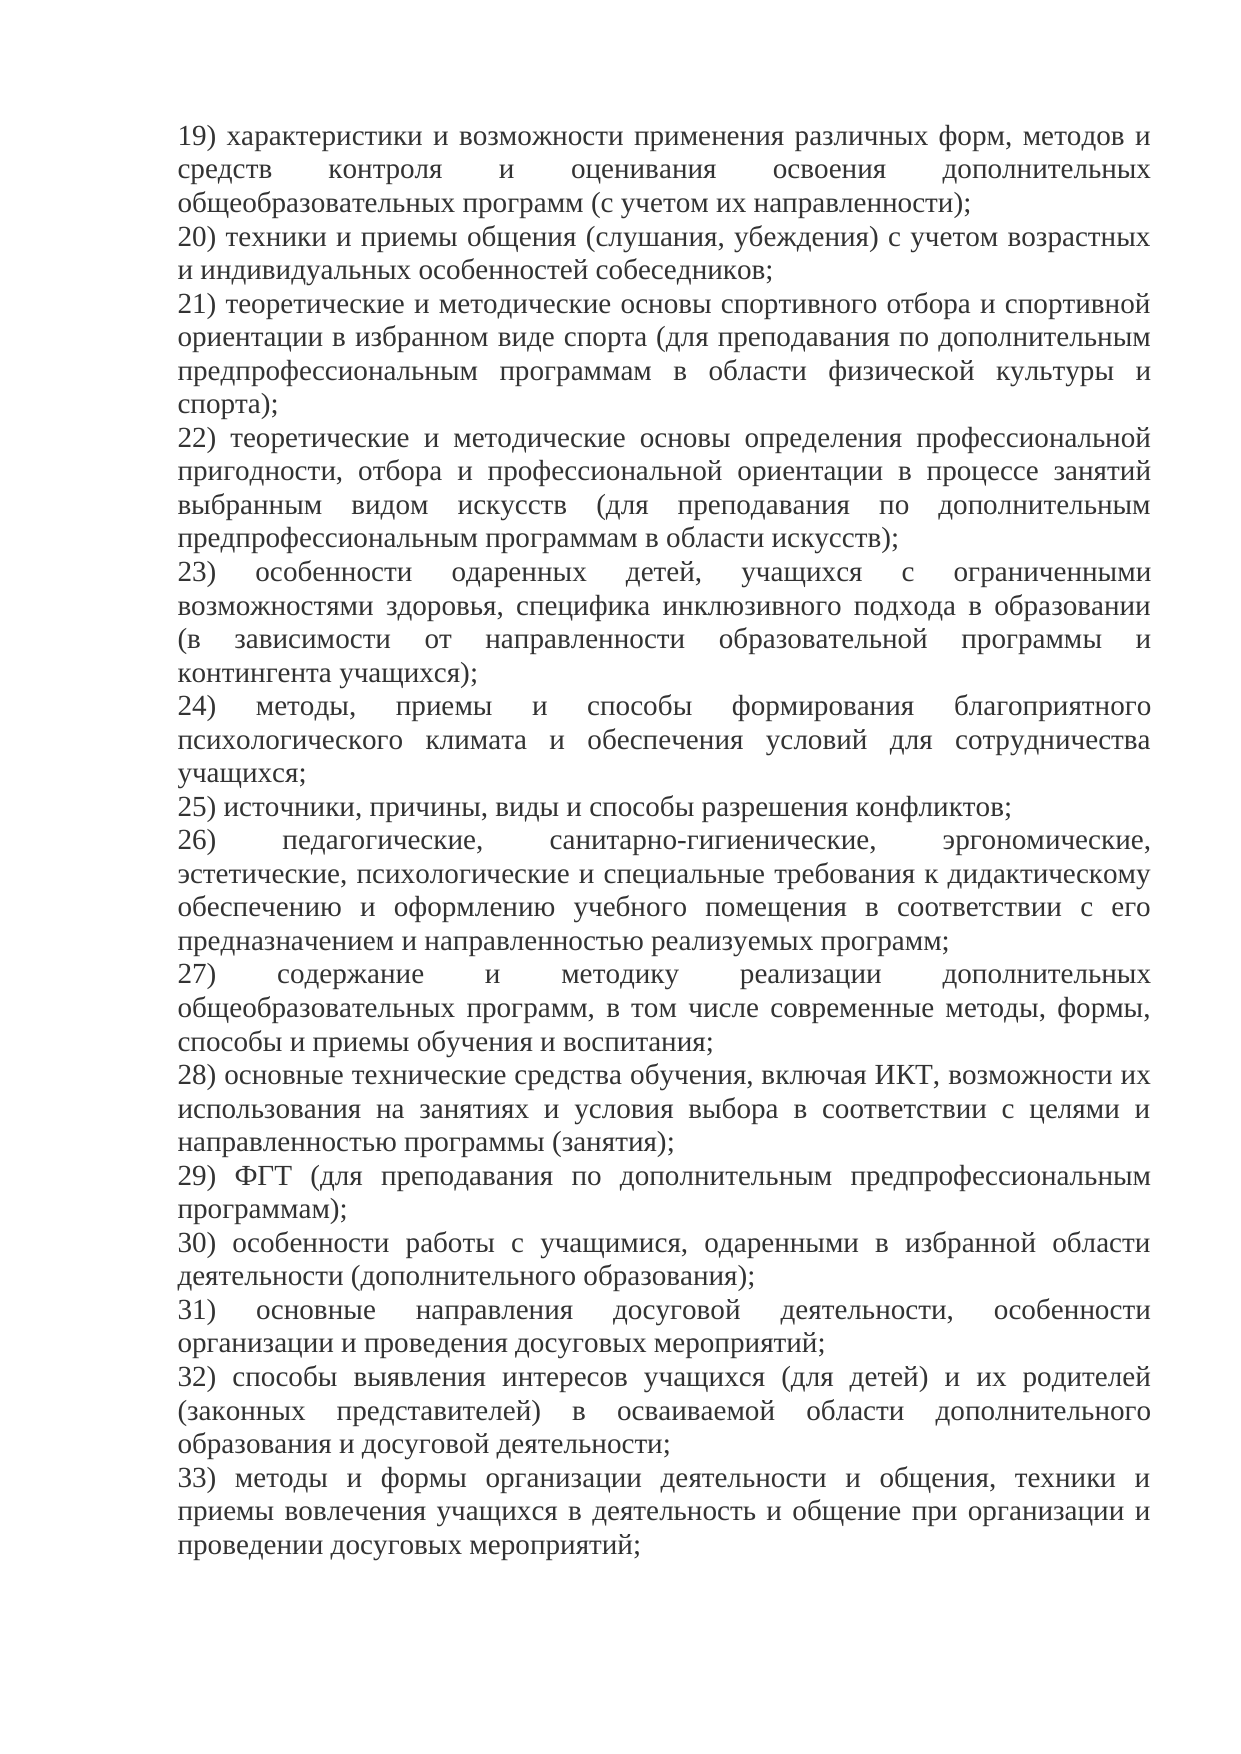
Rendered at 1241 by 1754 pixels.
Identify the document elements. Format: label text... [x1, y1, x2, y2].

text 27) содержание и методику реализации дополнительных общеобразовательных программ, в том числе современные методы, формы, способы и приемы обучения и воспитания; [177, 957, 1152, 1057]
text 25) источники, причины, виды и способы разрешения конфликтов; [177, 789, 1152, 822]
text 32) способы выявления интересов учащихся (для детей) и их родителей (законных представителей) в осваиваемой области дополнительного образования и досуговой деятельности; [177, 1359, 1152, 1460]
text 20) техники и приемы общения (слушания, убеждения) с учетом возрастных и индивидуальных особенностей собеседников; [177, 219, 1152, 286]
text 22) теоретические и методические основы определения профессиональной пригодности, отбора и профессиональной ориентации в процессе занятий выбранным видом искусств (для преподавания по дополнительным предпрофессиональным программам в области искусств); [177, 420, 1152, 554]
text 23) особенности одаренных детей, учащихся с ограниченными возможностями здоровья, специфика инклюзивного подхода в образовании (в зависимости от направленности образовательной программы и контингента учащихся); [177, 554, 1152, 688]
text 19) характеристики и возможности применения различных форм, методов и средств контроля и оценивания освоения дополнительных общеобразовательных программ (с учетом их направленности); [177, 118, 1152, 219]
text 28) основные технические средства обучения, включая ИКТ, возможности их использования на занятиях и условия выбора в соответствии с целями и направленностью программы (занятия); [177, 1057, 1152, 1158]
text 30) особенности работы с учащимися, одаренными в избранной области деятельности (дополнительного образования); [177, 1225, 1152, 1292]
text 21) теоретические и методические основы спортивного отбора и спортивной ориентации в избранном виде спорта (для преподавания по дополнительным предпрофессиональным программам в области физической культуры и спорта); [177, 286, 1152, 420]
text 33) методы и формы организации деятельности и общения, техники и приемы вовлечения учащихся в деятельность и общение при организации и проведении досуговых мероприятий; [177, 1460, 1152, 1560]
text 24) методы, приемы и способы формирования благоприятного психологического климата и обеспечения условий для сотрудничества учащихся; [177, 688, 1152, 789]
text 29) ФГТ (для преподавания по дополнительным предпрофессиональным программам); [177, 1158, 1152, 1225]
text 26) педагогические, санитарно-гигиенические, эргономические, эстетические, психологические и специальные требования к дидактическому обеспечению и оформлению учебного помещения в соответствии с его предназначением и направленностью реализуемых программ; [177, 822, 1152, 957]
text 31) основные направления досуговой деятельности, особенности организации и проведения досуговых мероприятий; [177, 1292, 1152, 1359]
